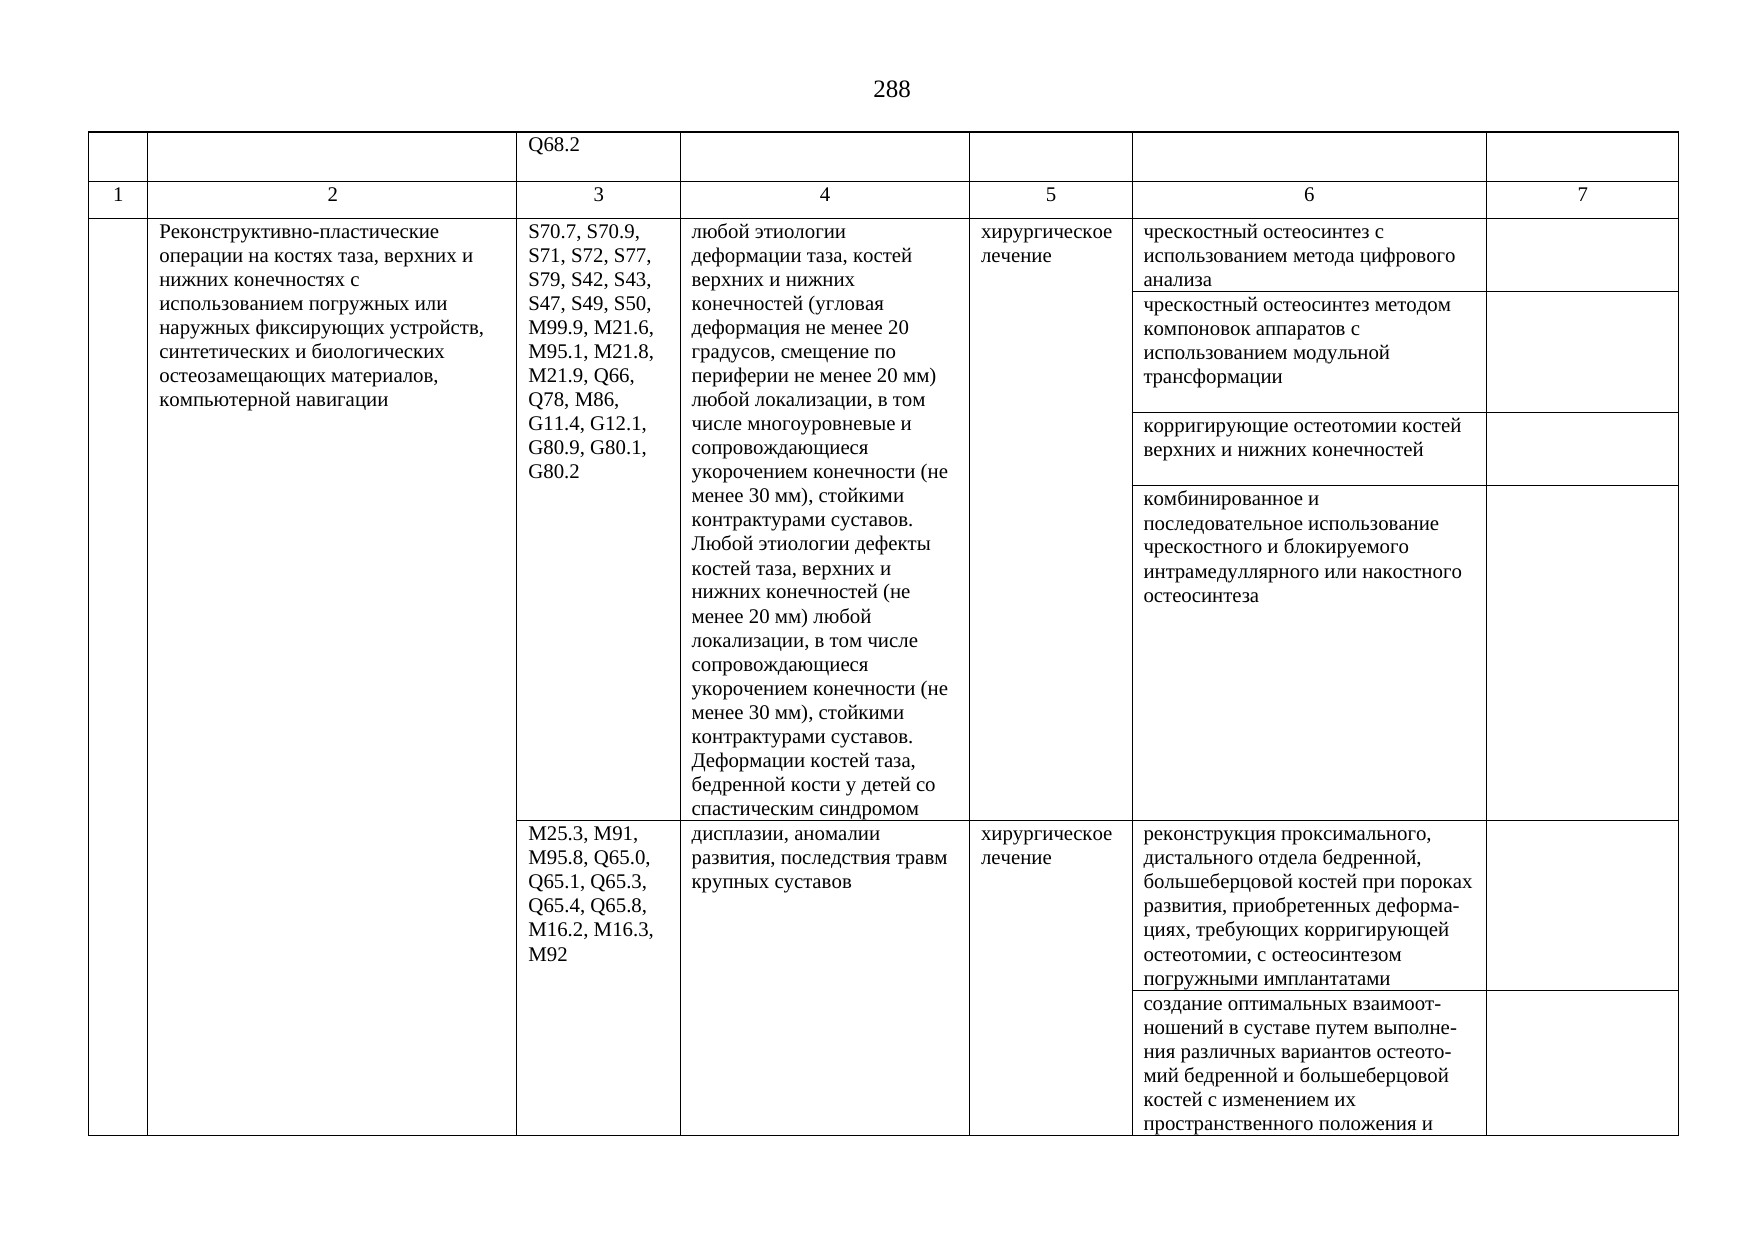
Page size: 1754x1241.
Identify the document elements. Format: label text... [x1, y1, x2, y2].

table_cell S70.7, S70.9, S71, S72, S77, S79, S42, S43, S47, S49, S50, М99.9, М21.6, М95.1, М21.8, М21.9, Q66, Q78, М86, G11.4, G12.1, G80.9, G80.1, G80.2 [517, 219, 680, 820]
table_cell [1487, 219, 1678, 291]
table_cell 3 [517, 182, 680, 217]
table_cell [1487, 991, 1678, 1135]
table_cell любой этиологии деформации таза, костей верхних и нижних конечностей (угловая деформация не менее 20 градусов, смещение по периферии не менее 20 мм) любой локализации, в том числе многоуровневые и сопровождающиеся укорочением конечности (не менее 30 мм), стойкими контрактурами суставов. Любой этиологии дефекты костей таза, верхних и нижних конечностей (не менее 20 мм) любой локализации, в том числе сопровождающиеся укорочением конечности (не менее 30 мм), стойкими контрактурами суставов. Деформации костей таза, бедренной кости у детей со спастическим синдромом [681, 219, 969, 820]
table_cell Реконструктивно-пластические операции на костях таза, верхних и нижних конечностях с использованием погружных или наружных фиксирующих устройств, синтетических и биологических остеозамещающих материалов, компьютерной навигации [148, 219, 516, 1135]
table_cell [1133, 991, 1486, 1135]
table_cell комбинированное и последовательное использование чрескостного и блокируемого интрамедуллярного или накостного остеосинтеза [1133, 486, 1486, 820]
table_cell [1487, 413, 1678, 485]
table_cell 1 [89, 182, 147, 217]
table_cell 6 [1133, 182, 1486, 217]
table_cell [1133, 133, 1486, 181]
table_cell реконструкция проксимального, дистального отдела бедренной, большеберцовой костей при пороках развития, приобретенных деформа-циях, требующих корригирующей остеотомии, с остеосинтезом погружными имплантатами [1133, 821, 1486, 989]
table_cell [89, 219, 147, 1135]
table_cell М25.3, М91, М95.8, Q65.0, Q65.1, Q65.3, Q65.4, Q65.8, М16.2, М16.3, М92 [517, 821, 680, 1135]
table_cell [1487, 292, 1678, 412]
table_cell 7 [1487, 182, 1678, 217]
table_cell 5 [970, 182, 1132, 217]
table_cell 4 [681, 182, 969, 217]
table_cell чрескостный остеосинтез с использованием метода цифрового анализа [1133, 219, 1486, 291]
table_cell 2 [148, 182, 516, 217]
table_cell [1487, 821, 1678, 989]
table_cell дисплазии, аномалии развития, последствия травм крупных суставов [681, 821, 969, 1135]
table_cell [1487, 486, 1678, 820]
table_cell хирургическое лечение [970, 821, 1132, 1135]
table_cell корригирующие остеотомии костей верхних и нижних конечностей [1133, 413, 1486, 485]
table_cell хирургическое лечение [970, 219, 1132, 820]
table_cell чрескостный остеосинтез методом компоновок аппаратов с использованием модульной трансформации [1133, 292, 1486, 412]
